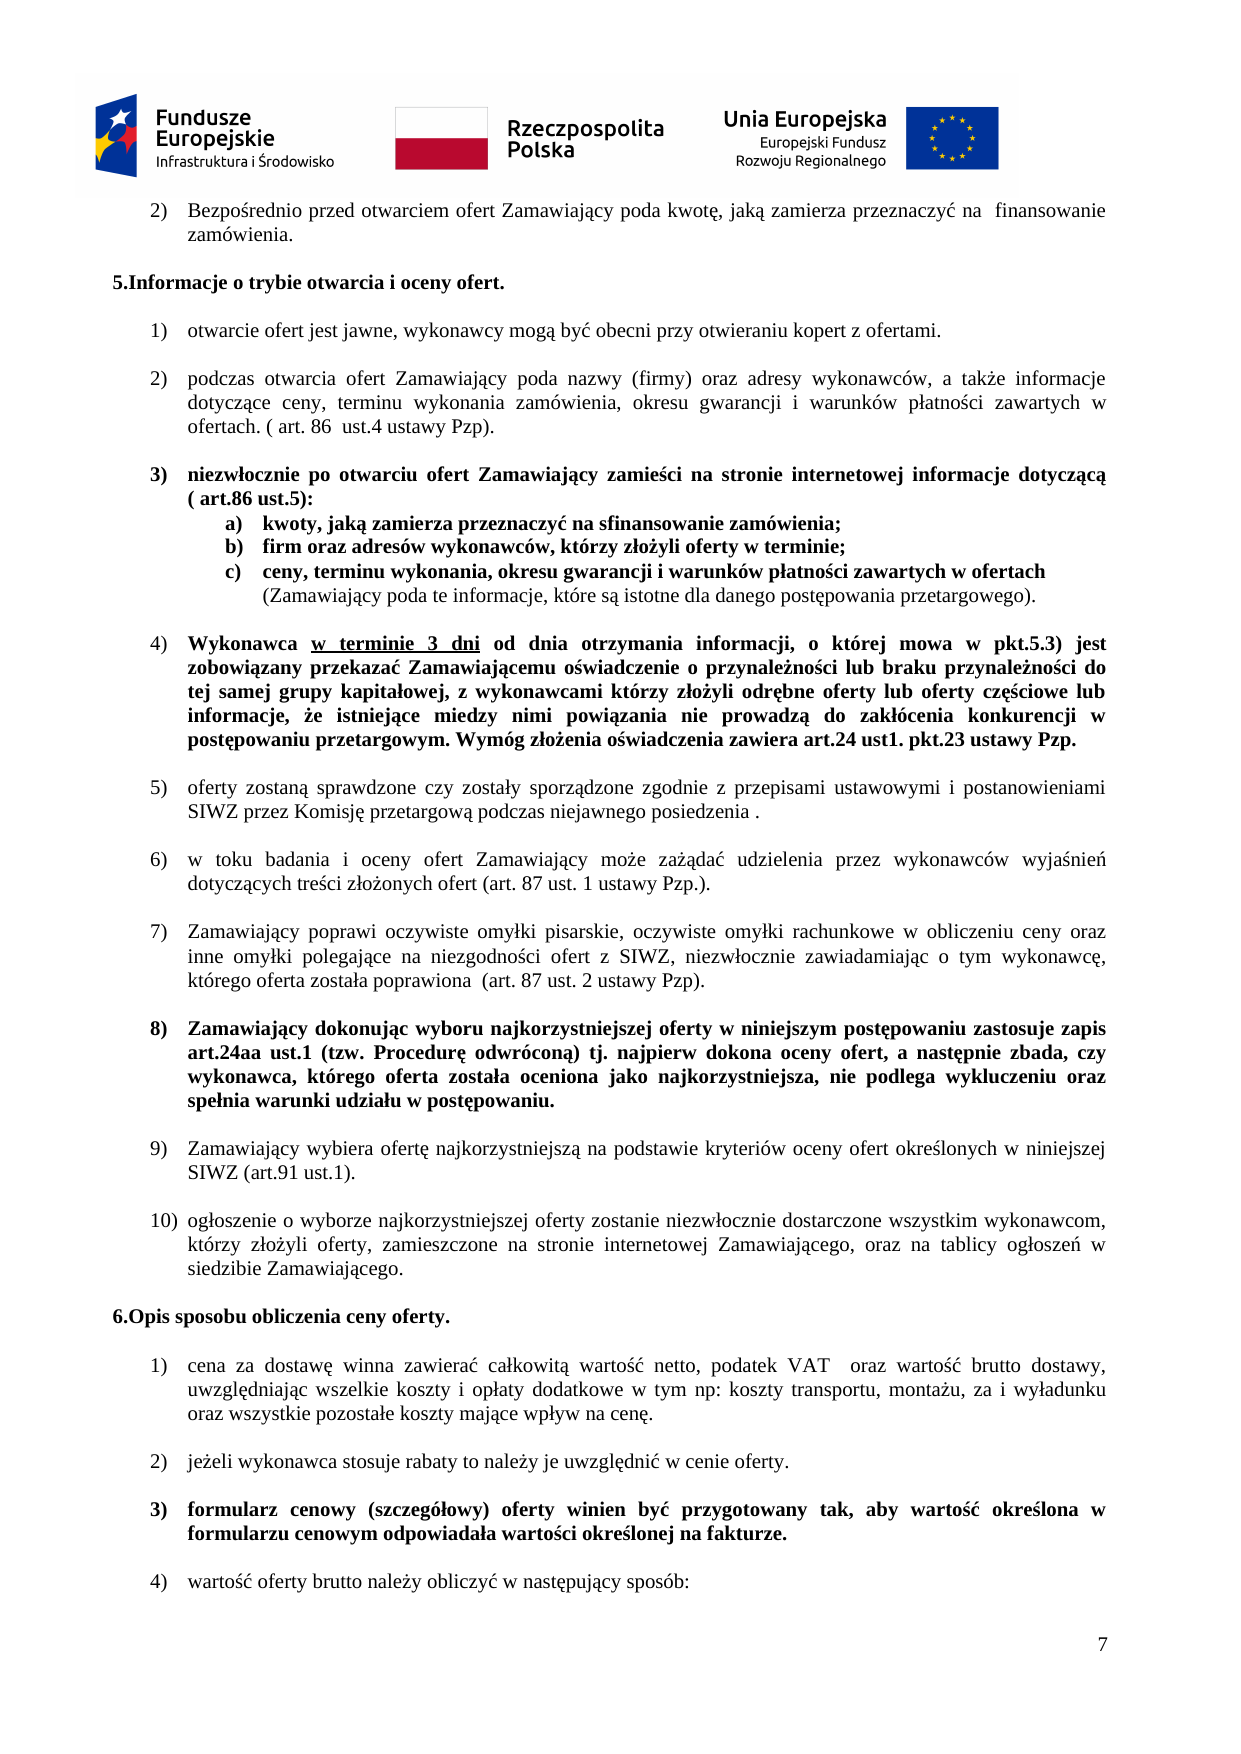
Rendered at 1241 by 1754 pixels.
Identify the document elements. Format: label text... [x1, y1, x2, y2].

list ogłoszenie o wyborze najkorzystniejszej oferty zostanie niezwłocznie dostarczone wszystkim wykonawcom, którzy złożyli oferty, zamieszczone na stronie internetowej Zamawiającego, oraz na tablicy ogłoszeń w siedzibie Zamawiającego. [150, 1208, 1107, 1280]
list podczas otwarcia ofert Zamawiający poda nazwy (firmy) oraz adresy wykonawców, a także informacje dotyczące ceny, terminu wykonania zamówienia, okresu gwarancji i warunków płatności zawartych w ofertach. ( art. 86 ust.4 ustawy Pzp). [150, 366, 1107, 438]
list Bezpośrednio przed otwarciem ofert Zamawiający poda kwotę, jaką zamierza przeznaczyć na finansowanie zamówienia. [150, 198, 1107, 246]
list Zamawiający wybiera ofertę najkorzystniejszą na podstawie kryteriów oceny ofert określonych w niniejszej SIWZ (art.91 ust.1). [150, 1136, 1107, 1184]
list cena za dostawę winna zawierać całkowitą wartość netto, podatek VAT oraz wartość brutto dostawy, uwzględniając wszelkie koszty i opłaty dodatkowe w tym np: koszty transportu, montażu, za i wyładunku oraz wszystkie pozostałe koszty mające wpływ na cenę. [150, 1353, 1107, 1425]
text (Zamawiający poda te informacje, które są istotne dla danego postępowania przetargowego). [262, 583, 1107, 607]
list kwoty, jaką zamierza przeznaczyć na sfinansowanie zamówienia; [225, 510, 1107, 534]
list niezwłocznie po otwarciu ofert Zamawiający zamieści na stronie internetowej informacje dotyczącą ( art.86 ust.5): [150, 462, 1107, 510]
list otwarcie ofert jest jawne, wykonawcy mogą być obecni przy otwieraniu kopert z ofertami. [150, 318, 1107, 342]
list jeżeli wykonawca stosuje rabaty to należy je uwzględnić w cenie oferty. [150, 1449, 1107, 1473]
text 5.Informacje o trybie otwarcia i oceny ofert. [112, 270, 1107, 294]
list Zamawiający poprawi oczywiste omyłki pisarskie, oczywiste omyłki rachunkowe w obliczeniu ceny oraz inne omyłki polegające na niezgodności ofert z SIWZ, niezwłocznie zawiadamiając o tym wykonawcę, którego oferta została poprawiona (art. 87 ust. 2 ustawy Pzp). [150, 919, 1107, 992]
text 6.Opis sposobu obliczenia ceny oferty. [112, 1304, 1107, 1328]
list formularz cenowy (szczegółowy) oferty winien być przygotowany tak, aby wartość określona w formularzu cenowym odpowiadała wartości określonej na fakturze. [150, 1497, 1107, 1545]
list Wykonawca w terminie 3 dni od dnia otrzymania informacji, o której mowa w pkt.5.3) jest zobowiązany przekazać Zamawiającemu oświadczenie o przynależności lub braku przynależności do tej samej grupy kapitałowej, z wykonawcami którzy złożyli odrębne oferty lub oferty częściowe lub informacje, że istniejące miedzy nimi powiązania nie prowadzą do zakłócenia konkurencji w postępowaniu przetargowym. Wymóg złożenia oświadczenia zawiera art.24 ust1. pkt.23 ustawy Pzp. [150, 631, 1107, 751]
list Zamawiający dokonując wyboru najkorzystniejszej oferty w niniejszym postępowaniu zastosuje zapis art.24aa ust.1 (tzw. Procedurę odwróconą) tj. najpierw dokona oceny ofert, a następnie zbada, czy wykonawca, którego oferta została oceniona jako najkorzystniejsza, nie podlega wykluczeniu oraz spełnia warunki udziału w postępowaniu. [150, 1016, 1107, 1112]
list w toku badania i oceny ofert Zamawiający może zażądać udzielenia przez wykonawców wyjaśnień dotyczących treści złożonych ofert (art. 87 ust. 1 ustawy Pzp.). [150, 847, 1107, 895]
list wartość oferty brutto należy obliczyć w następujący sposób: [150, 1569, 1107, 1593]
list firm oraz adresów wykonawców, którzy złożyli oferty w terminie; [225, 534, 1107, 558]
picture [75, 73, 1019, 198]
list ceny, terminu wykonania, okresu gwarancji i warunków płatności zawartych w ofertach [225, 558, 1107, 583]
list oferty zostaną sprawdzone czy zostały sporządzone zgodnie z przepisami ustawowymi i postanowieniami SIWZ przez Komisję przetargową podczas niejawnego posiedzenia . [150, 775, 1107, 823]
